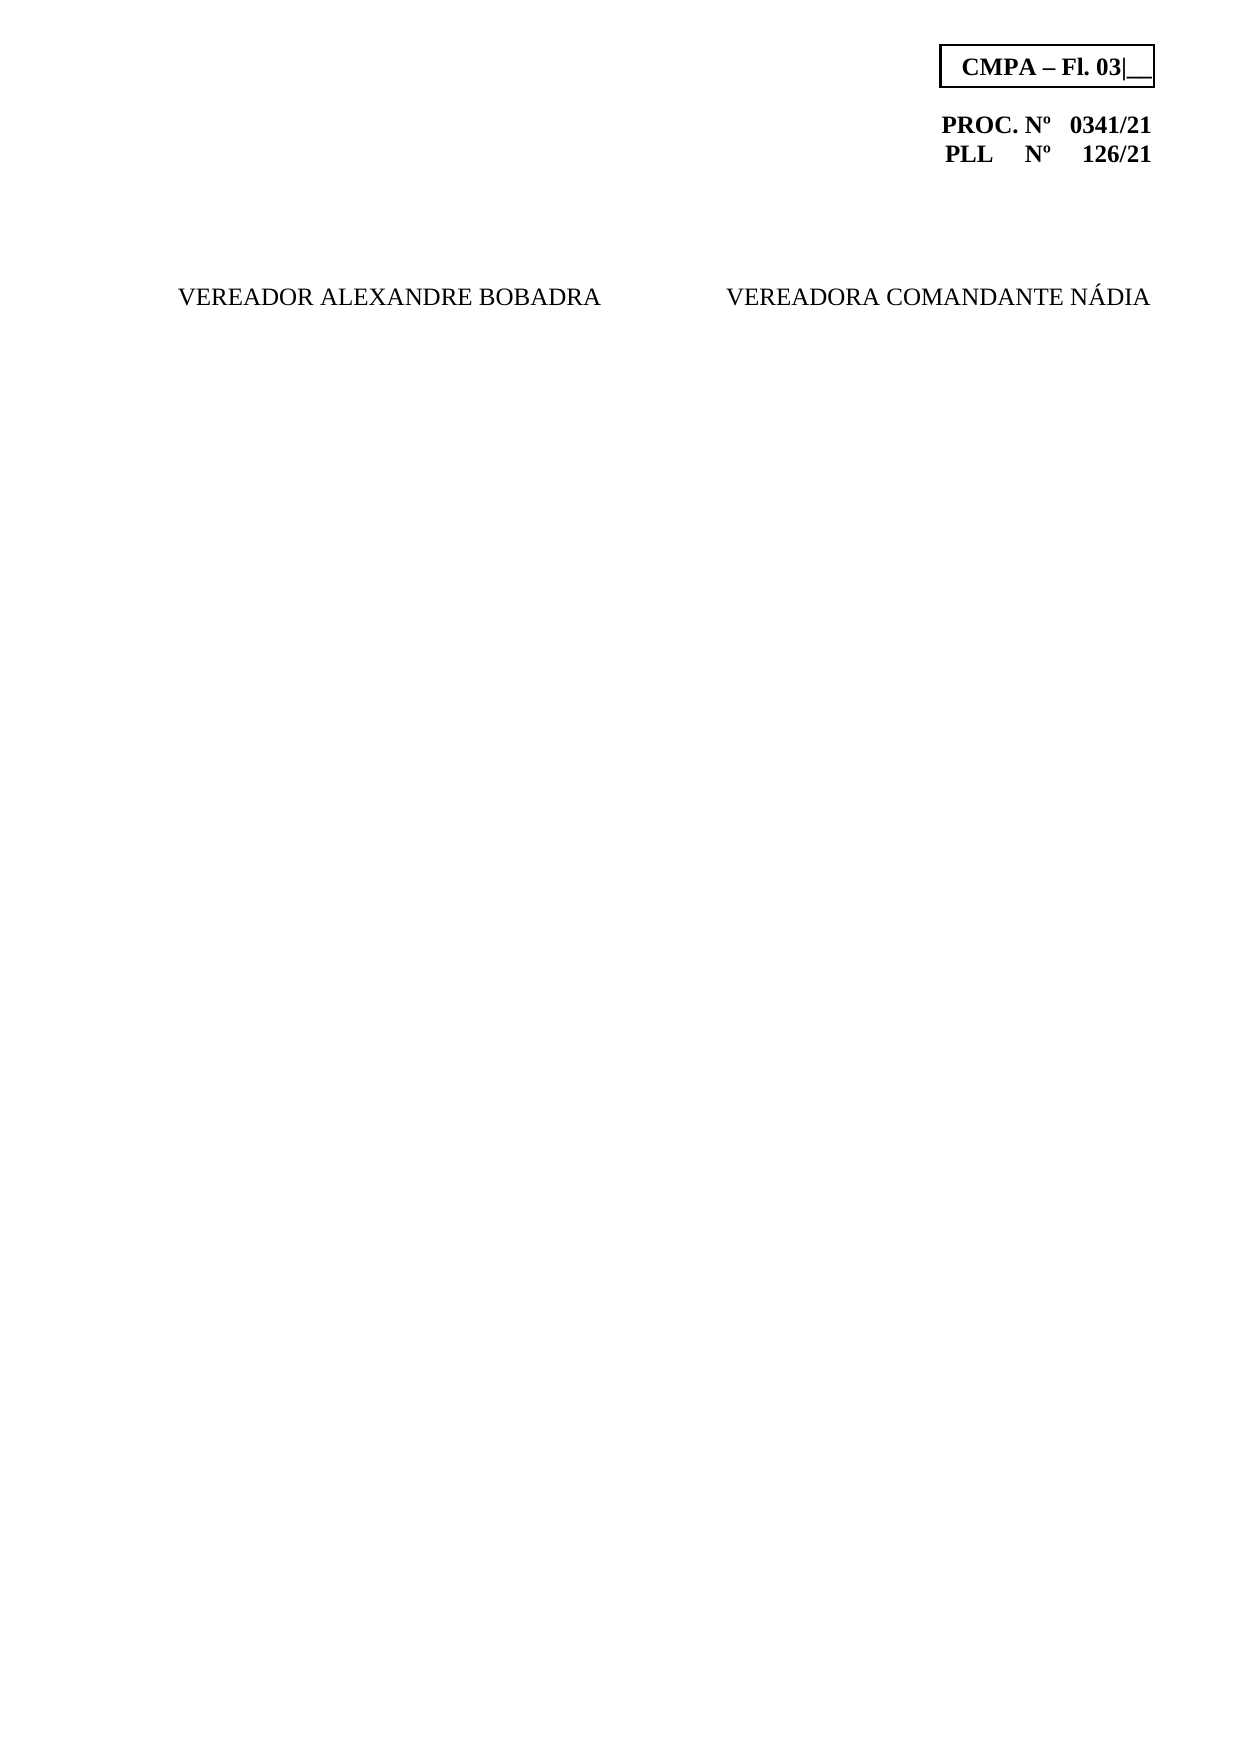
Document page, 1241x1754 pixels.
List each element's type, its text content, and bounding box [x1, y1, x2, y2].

text VEREADOR ALEXANDRE BOBADRA VEREADORA COMANDANTE NÁDIA [177, 282, 1152, 311]
